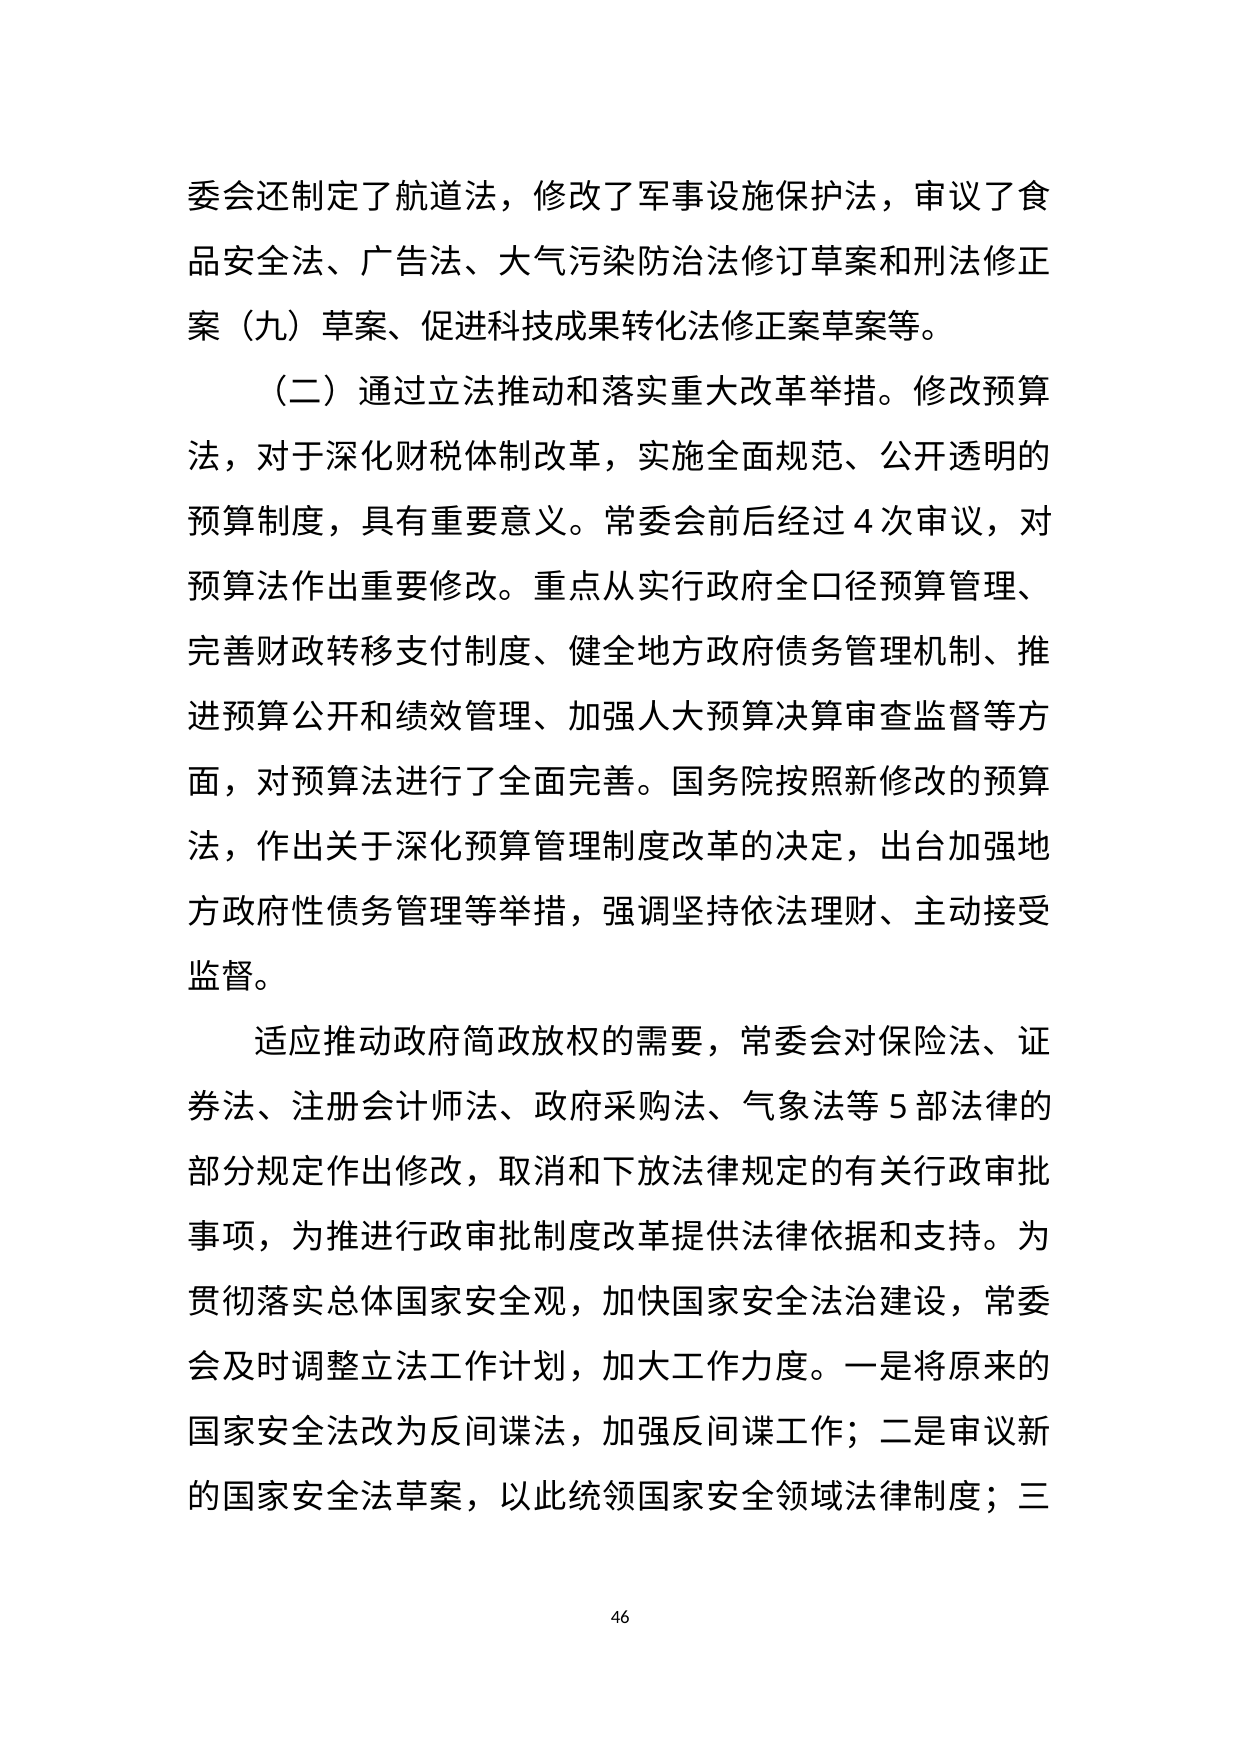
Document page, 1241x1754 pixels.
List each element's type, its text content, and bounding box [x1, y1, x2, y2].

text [187, 1007, 1053, 1527]
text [187, 162, 1053, 357]
text （二）通过立法推动和落实重大改革举措。修改预算法，对于深化财税体制改革，实施全面规范、公开透明的预算制度，具有重要意义。常委会前后经过4次审议，对预算法作出重要修改。重点从实行政府全口径预算管理、完善财政转移支付制度、健全地方政府债务管理机制、推进预算公开和绩效管理、加强人大预算决算审查监督等方面，对预算法进行了全面完善。国务院按照新修改的预算法，作出关于深化预算管理制度改革的决定，出台加强地方政府性债务管理等举措，强调坚持依法理财、主动接受监督。 [187, 357, 1053, 1007]
